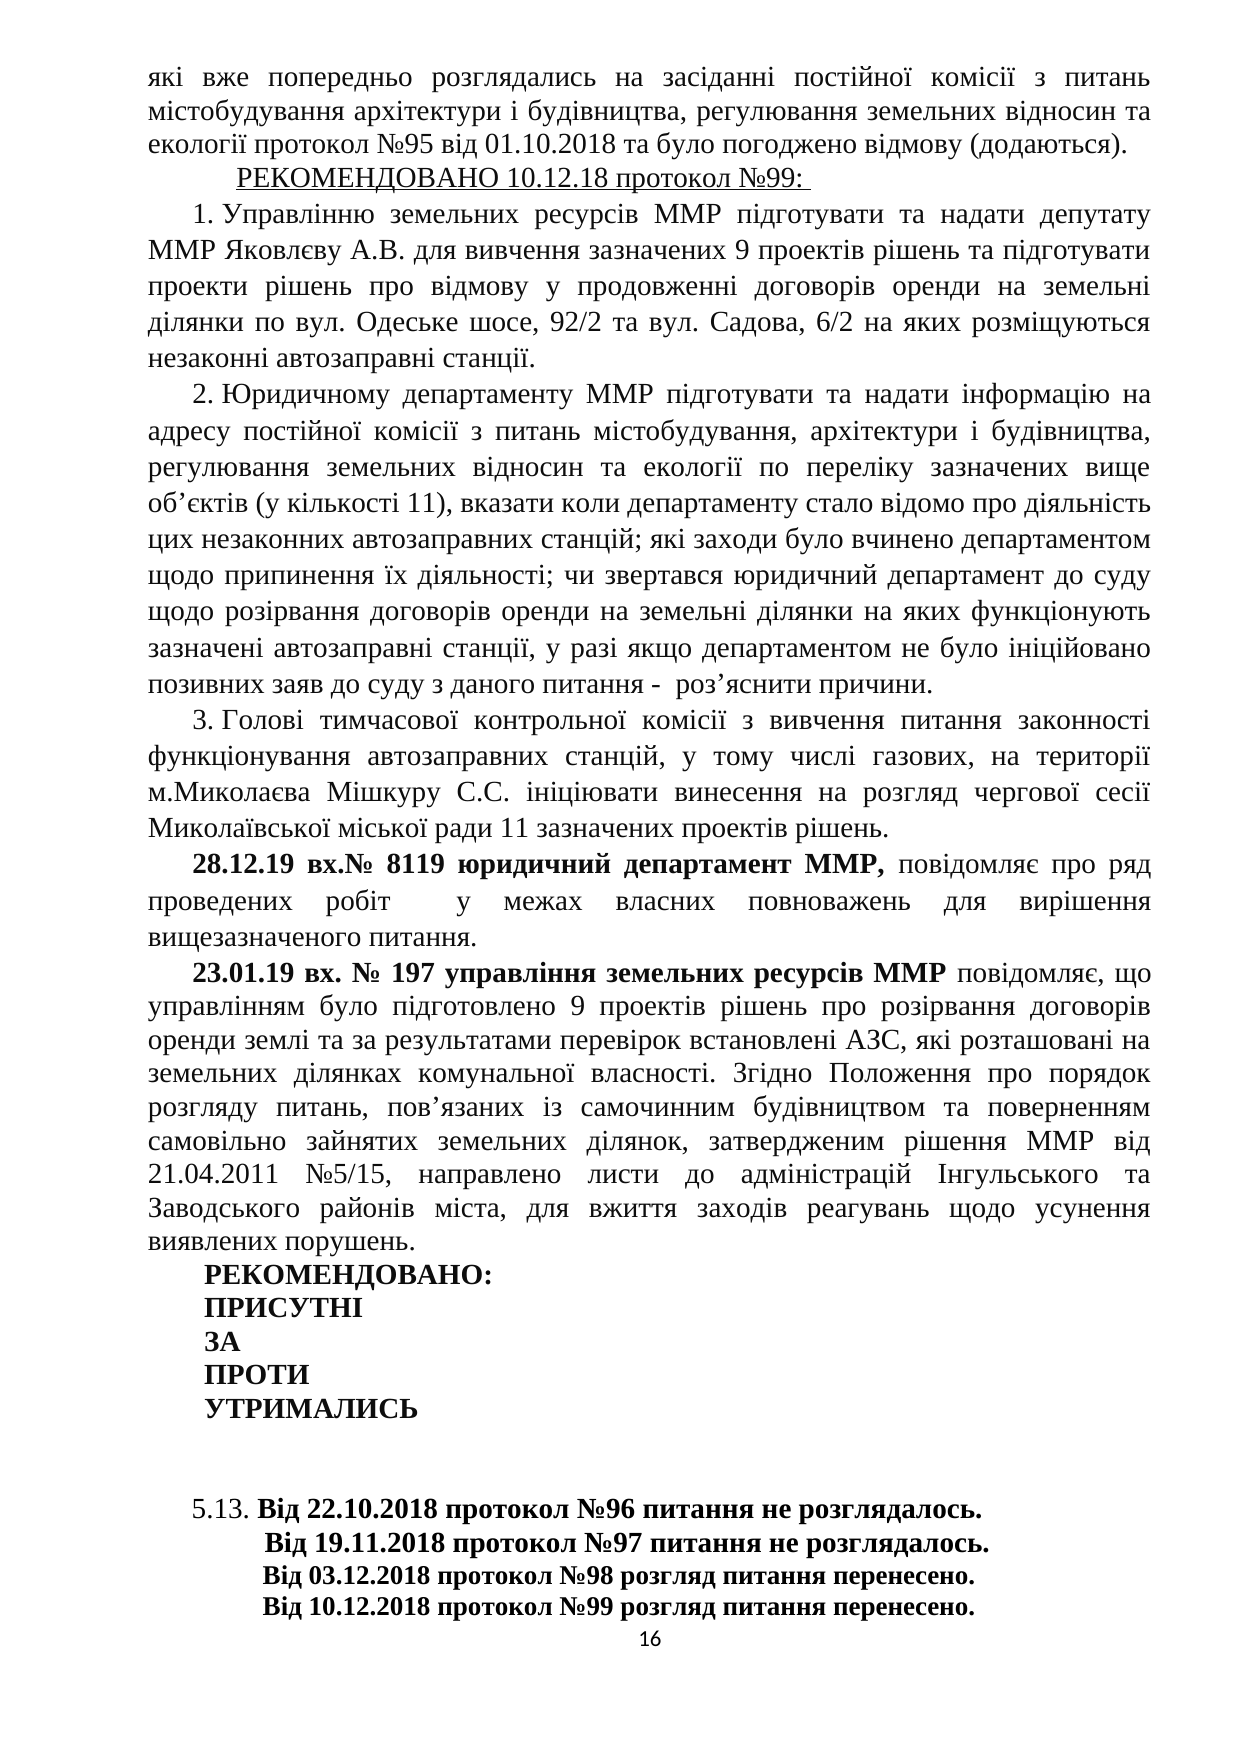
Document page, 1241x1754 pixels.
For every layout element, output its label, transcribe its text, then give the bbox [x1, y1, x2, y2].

list Юридичному департаменту ММР підготувати та надати інформацію на адресу постійної комісії з питань містобудування, архітектури і будівництва, регулювання земельних відносин та екології по переліку зазначених вище об’єктів (у кількості 11), вказати коли департаменту стало відомо про діяльність цих незаконних автозаправних станцій; які заходи було вчинено департаментом щодо припинення їх діяльності; чи звертався юридичний департамент до суду щодо розірвання договорів оренди на земельні ділянки на яких функціонують зазначені автозаправні станції, у разі якщо департаментом не було ініційовано позивних заяв до суду з даного питання - роз’яснити причини. [148, 377, 1152, 699]
text Від 03.12.2018 протокол №98 розгляд питання перенесено. [148, 1559, 1152, 1590]
text ПРИСУТНІ [148, 1290, 1152, 1324]
list Управлінню земельних ресурсів ММР підготувати та надати депутату ММР Яковлєву А.В. для вивчення зазначених 9 проектів рішень та підготувати проекти рішень про відмову у продовженні договорів оренди на земельні ділянки по вул. Одеське шосе, 92/2 та вул. Садова, 6/2 на яких розміщуються незаконні автозаправні станції. [148, 196, 1152, 374]
list Голові тимчасової контрольної комісії з вивчення питання законності функціонування автозаправних станцій, у тому числі газових, на території м.Миколаєва Мішкуру С.С. ініціювати винесення на розгляд чергової сесії Миколаївської міської ради 11 зазначених проектів рішень. [148, 702, 1152, 844]
text ПРОТИ [148, 1357, 1152, 1391]
text Від 19.11.2018 протокол №97 питання не розглядалось. [148, 1525, 1152, 1559]
list 23.01.19 вх. № 197 управління земельних ресурсів ММР повідомляє, що управлінням було підготовлено 9 проектів рішень про розірвання договорів оренди землі та за результатами перевірок встановлені АЗС, які розташовані на земельних ділянках комунальної власності. Згідно Положення про порядок розгляду питань, пов’язаних із самочинним будівництвом та поверненням самовільно зайнятих земельних ділянок, затвердженим рішення ММР від 21.04.2011 №5/15, направлено листи до адміністрацій Інгульського та Заводського районів міста, для вжиття заходів реагувань щодо усунення виявлених порушень. [148, 955, 1152, 1257]
text ЗА [148, 1324, 1152, 1357]
text УТРИМАЛИСЬ [148, 1391, 1152, 1424]
text РЕКОМЕНДОВАНО: [148, 1257, 1152, 1290]
list РЕКОМЕНДОВАНО 10.12.18 протокол №99: [236, 160, 1152, 193]
text 5.13. Від 22.10.2018 протокол №96 питання не розглядалось. [148, 1492, 1152, 1525]
list 28.12.19 вх.№ 8119 юридичний департамент ММР, повідомляє про ряд проведених робіт у межах власних повноважень для вирішення вищезазначеного питання. [148, 847, 1152, 952]
text Від 10.12.2018 протокол №99 розгляд питання перенесено. [148, 1590, 1152, 1621]
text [148, 59, 1152, 160]
